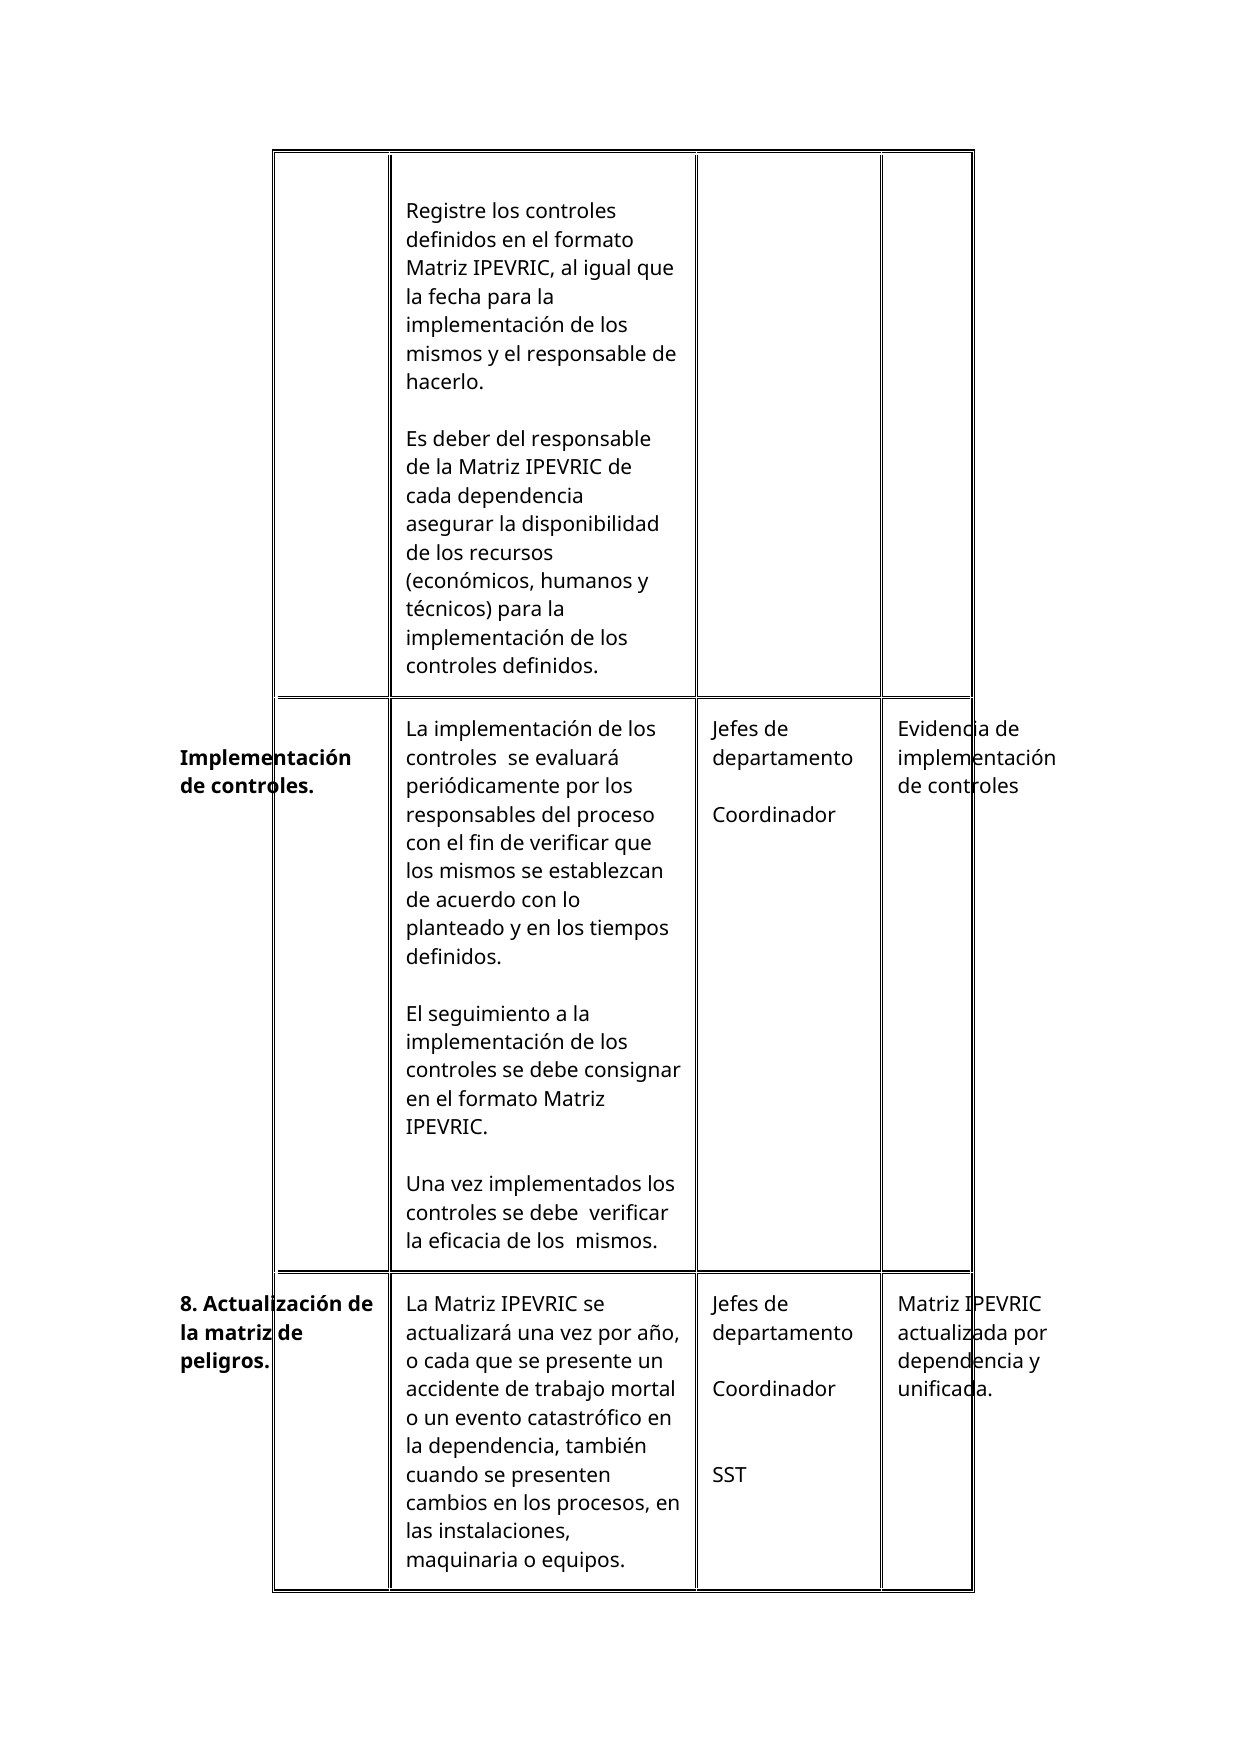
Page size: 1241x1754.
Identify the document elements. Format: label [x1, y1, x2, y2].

table_cell [266, 148, 974, 1338]
table_cell [266, 1340, 974, 1594]
table_cell [273, 151, 974, 1592]
